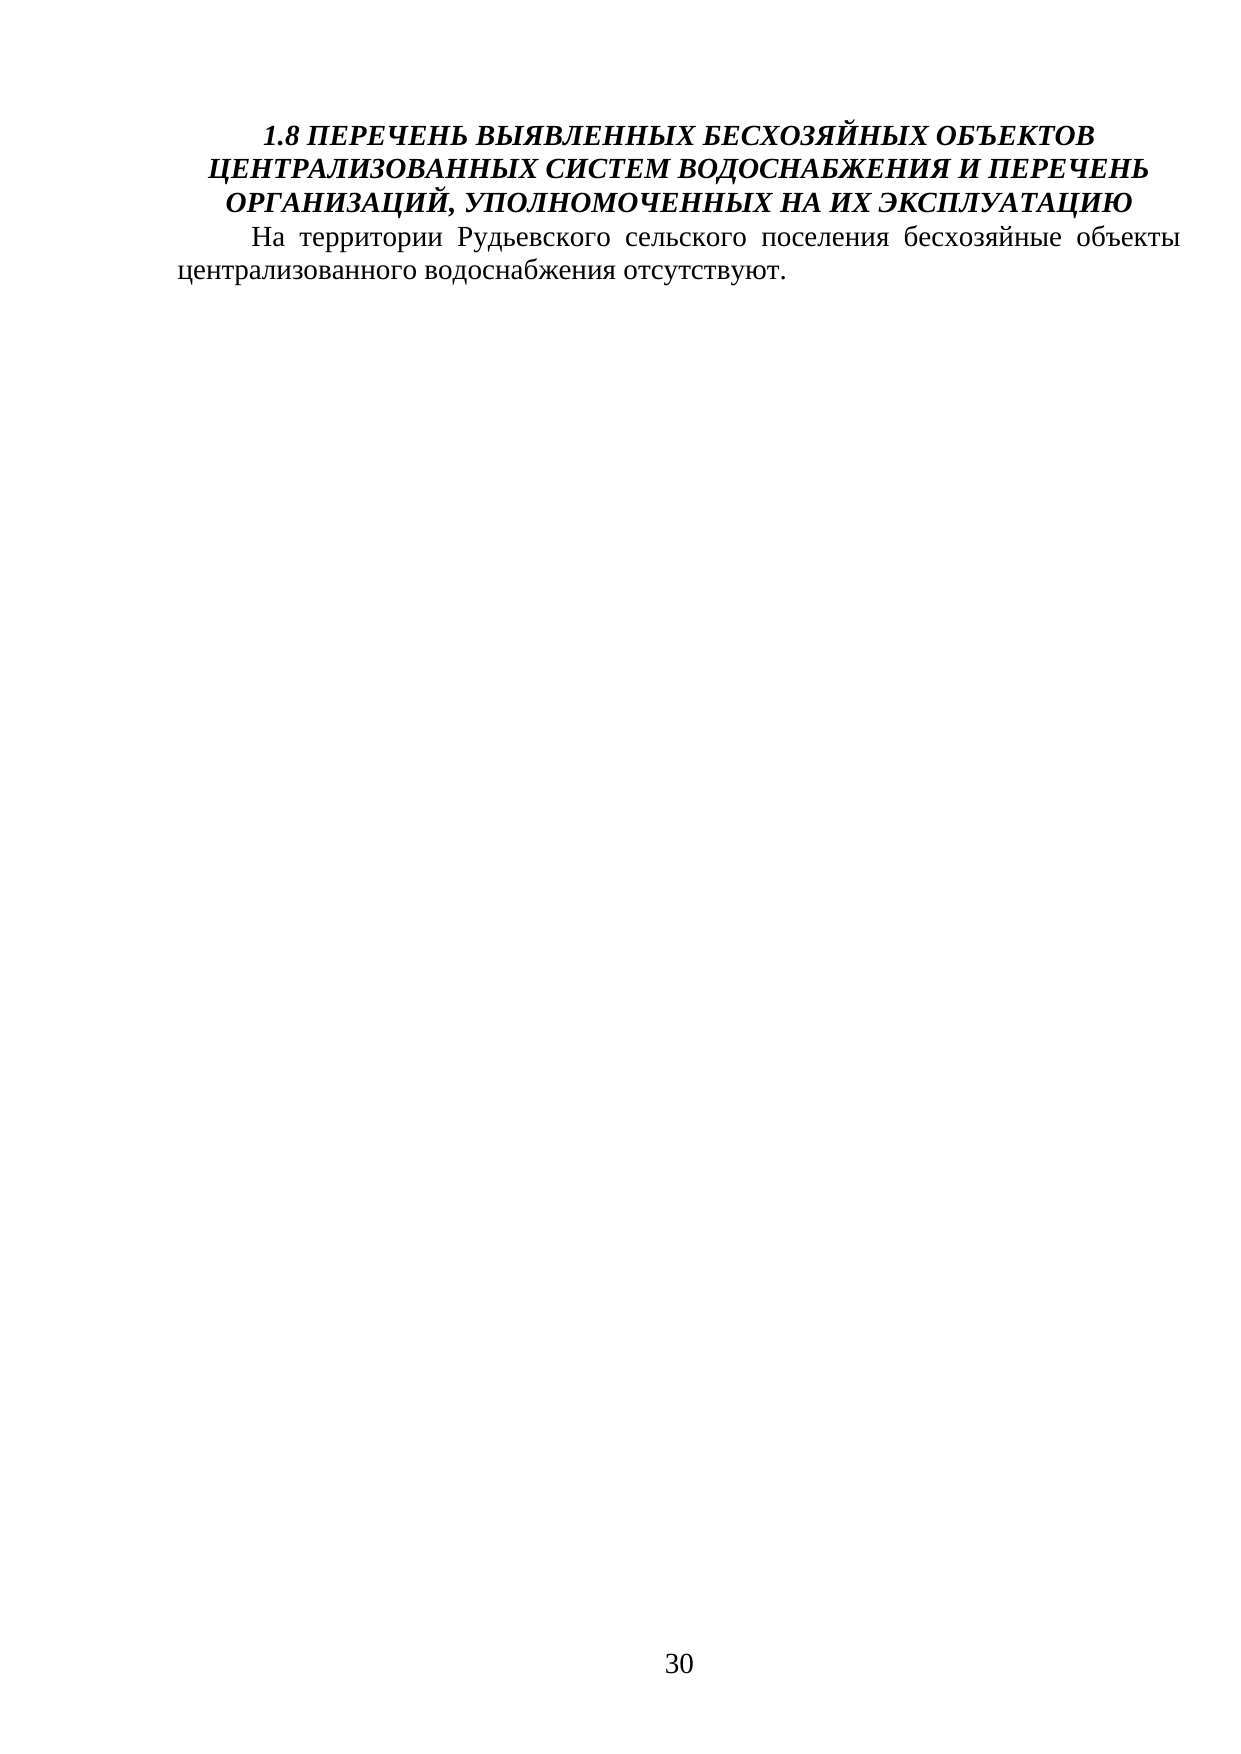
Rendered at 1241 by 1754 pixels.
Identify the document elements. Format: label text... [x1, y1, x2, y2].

text 1.8 ПЕРЕЧЕНЬ ВЫЯВЛЕННЫХ БЕСХОЗЯЙНЫХ ОБЪЕКТОВ ЦЕНТРАЛИЗОВАННЫХ СИСТЕМ ВОДОСНАБЖЕНИЯ И ПЕРЕЧЕНЬ ОРГАНИЗАЦИЙ, УПОЛНОМОЧЕННЫХ НА ИХ ЭКСПЛУАТАЦИЮ [177, 118, 1181, 219]
text На территории Рудьевского сельского поселения бесхозяйные объекты централизованного водоснабжения отсутствуют. [177, 219, 1181, 286]
